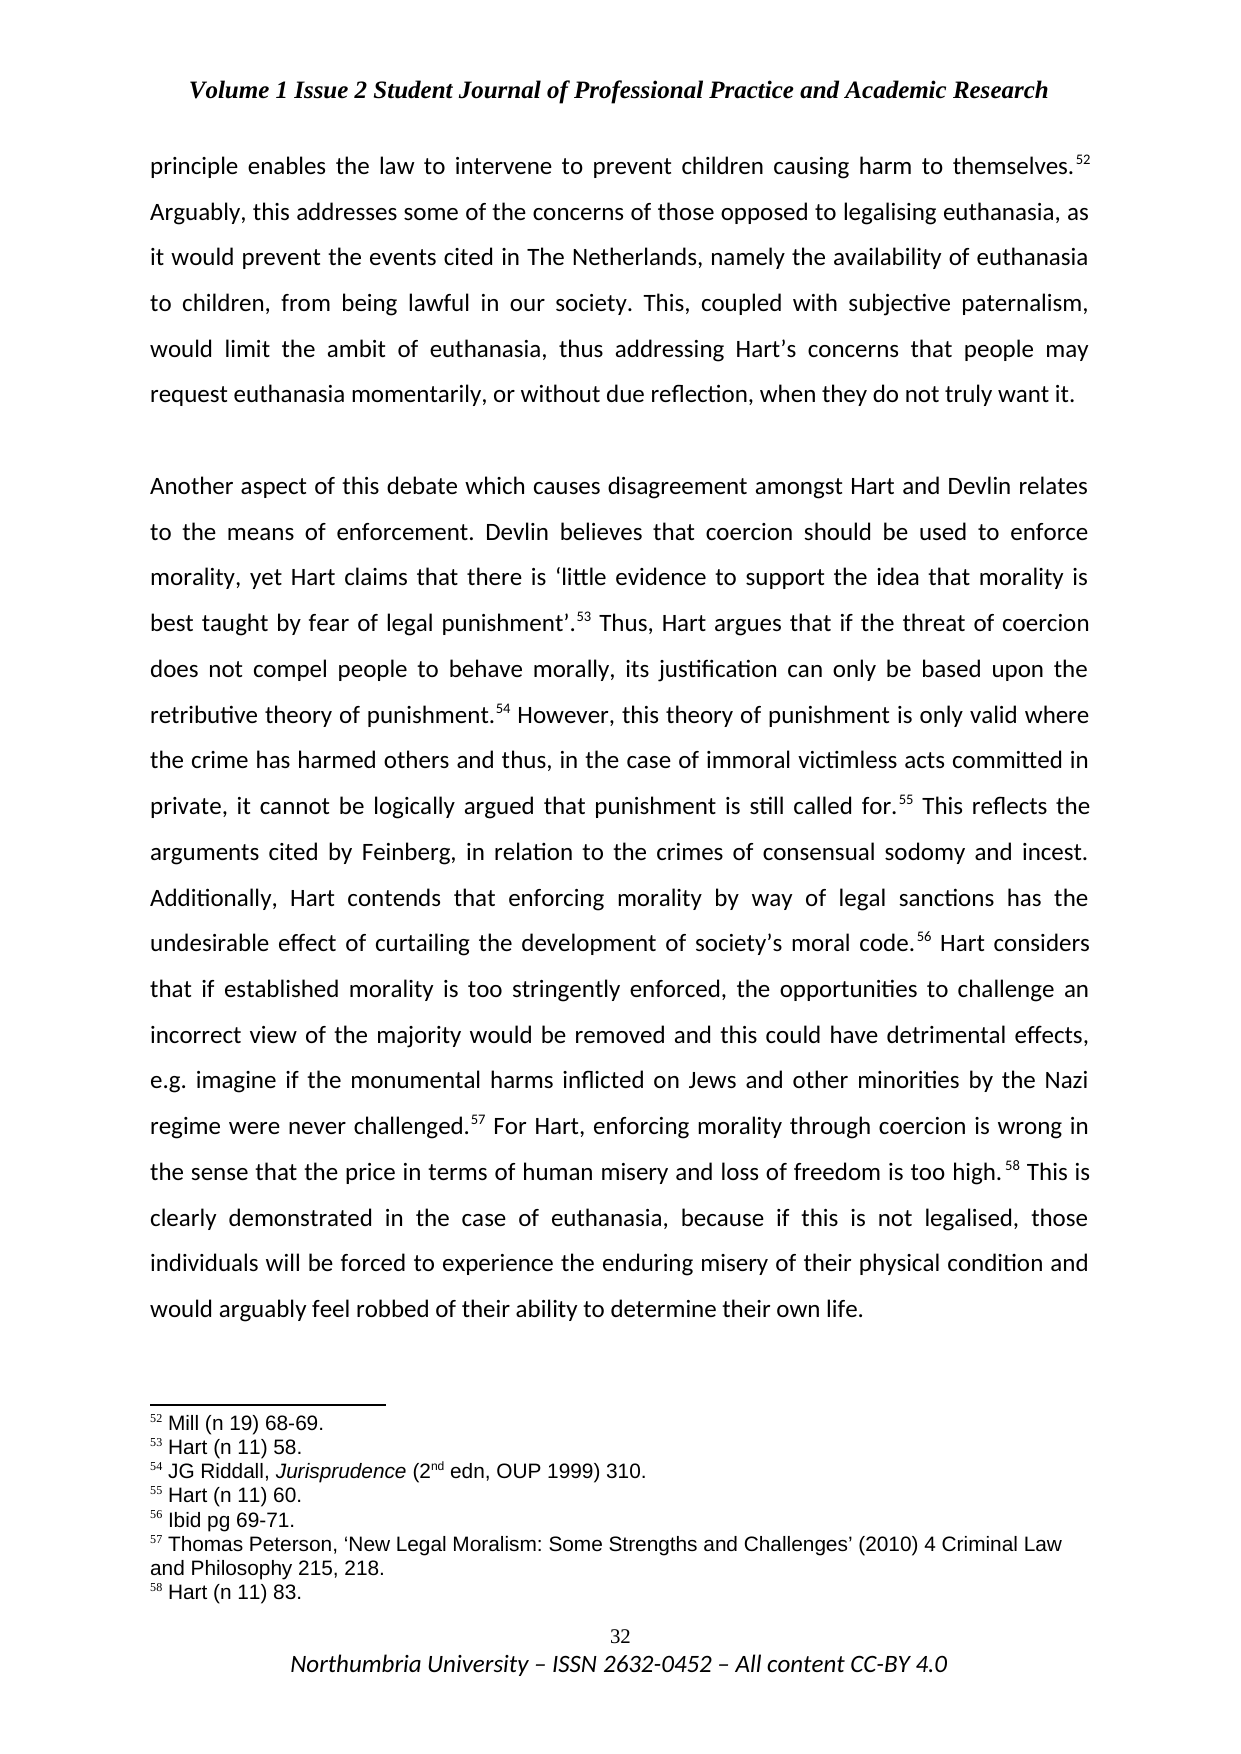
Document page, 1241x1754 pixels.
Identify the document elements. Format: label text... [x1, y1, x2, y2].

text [150, 150, 1090, 409]
text Another aspect of this debate which causes disagreement amongst Hart and Devlin relates to the means of enforcement. Devlin believes that coercion should be used to enforce morality, yet Hart claims that there is ‘little evidence to support the idea that morality is best taught by fear of legal punishment’. Thus, Hart argues that if the threat of coercion does not compel people to behave morally, its justification can only be based upon the retributive theory of punishment. However, this theory of punishment is only valid where the crime has harmed others and thus, in the case of immoral victimless acts committed in private, it cannot be logically argued that punishment is still called for. This reflects the arguments cited by Feinberg, in relation to the crimes of consensual sodomy and incest. Additionally, Hart contends that enforcing morality by way of legal sanctions has the undesirable effect of curtailing the development of society’s moral code. Hart considers that if established morality is too stringently enforced, the opportunities to challenge an incorrect view of the majority would be removed and this could have detrimental effects, e.g. imagine if the monumental harms inflicted on Jews and other minorities by the Nazi regime were never challenged. For Hart, enforcing morality through coercion is wrong in the sense that the price in terms of human misery and loss of freedom is too high. This is clearly demonstrated in the case of euthanasia, because if this is not legalised, those individuals will be forced to experience the enduring misery of their physical condition and would arguably feel robbed of their ability to determine their own life. [150, 470, 1090, 1324]
